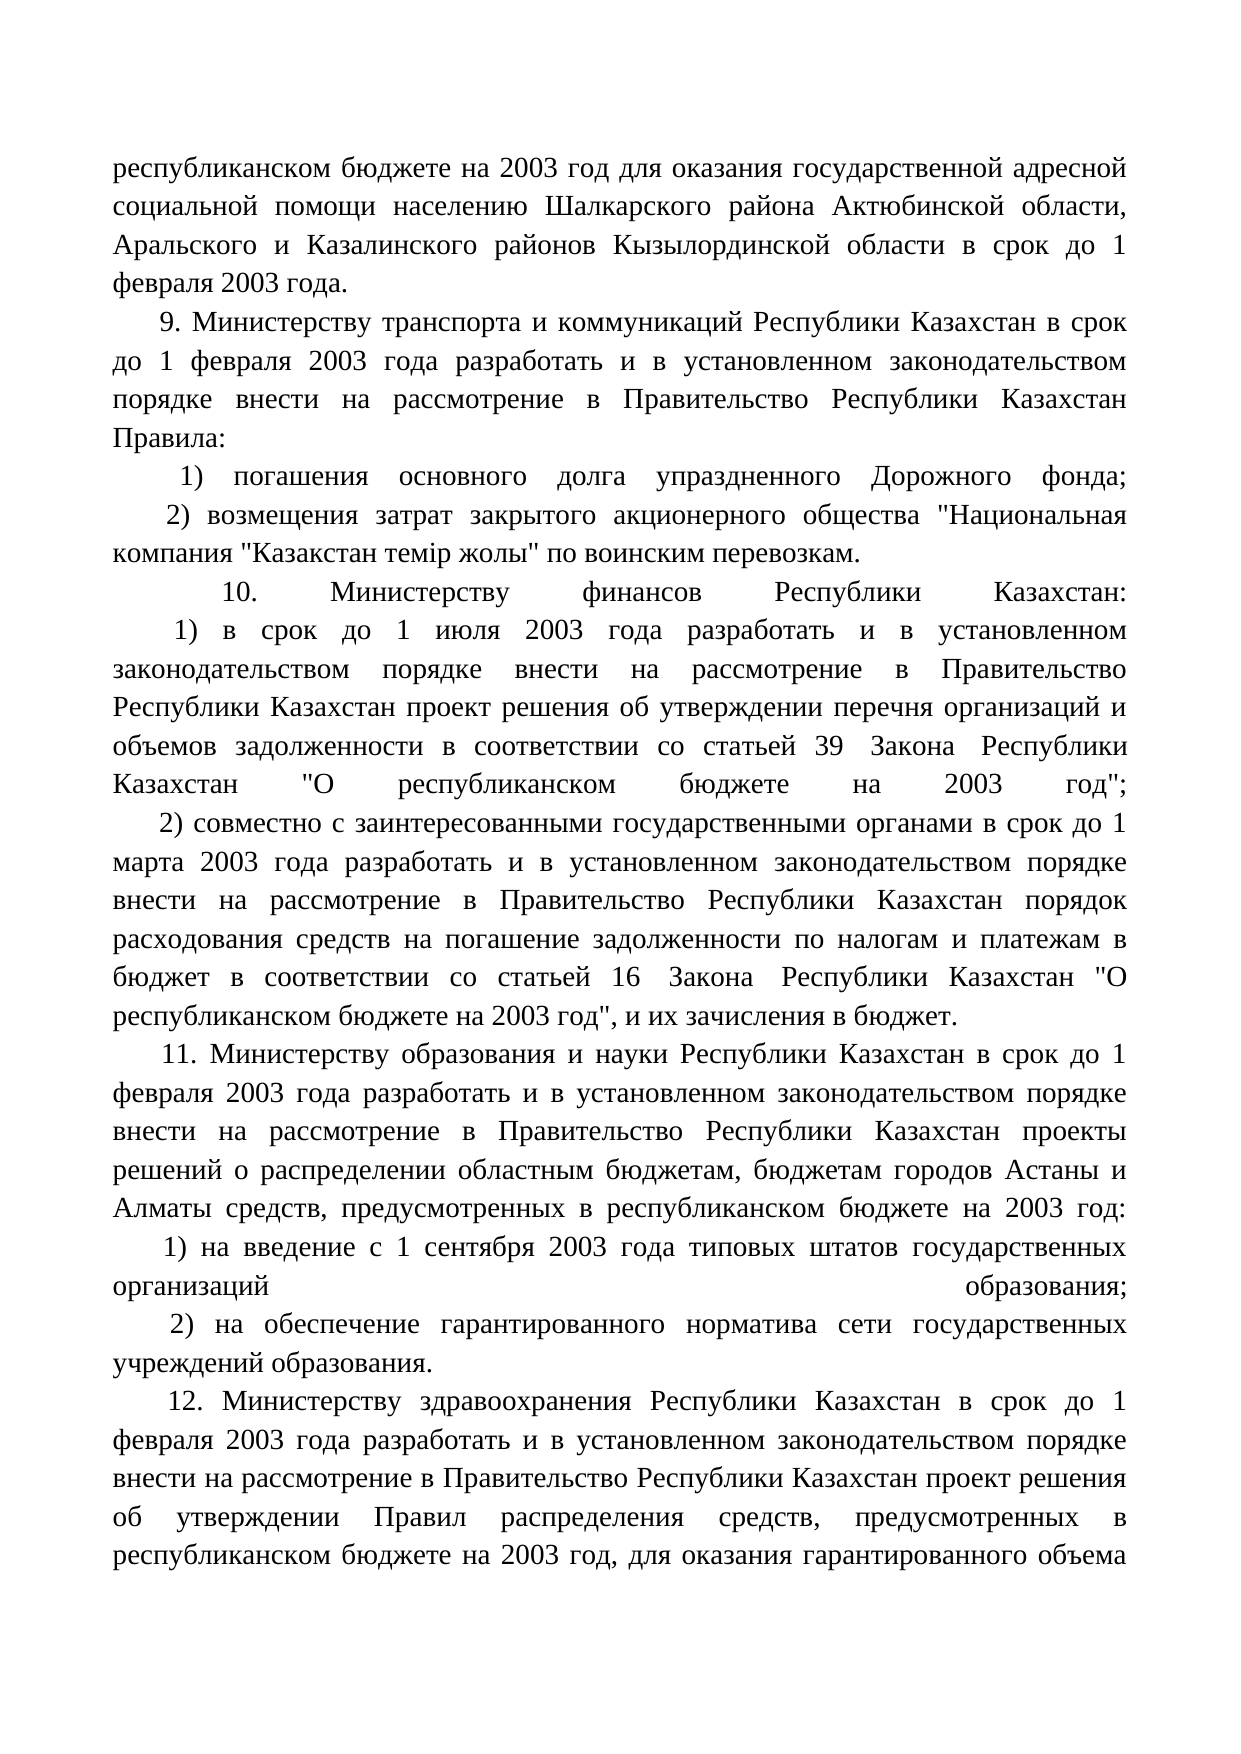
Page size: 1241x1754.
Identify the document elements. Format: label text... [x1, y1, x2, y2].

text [112, 150, 1128, 299]
text 10. Министерству финансов Республики Казахстан: 1) в срок до 1 июля 2003 года разработать и в установленном законодательством порядке внести на рассмотрение в Правительство Республики Казахстан проект решения об утверждении перечня организаций и объемов задолженности в соответствии со статьей 39 Закона Республики Казахстан "О республиканском бюджете на 2003 год"; 2) совместно с заинтересованными государственными органами в срок до 1 марта 2003 года разработать и в установленном законодательством порядке внести на рассмотрение в Правительство Республики Казахстан порядок расходования средств на погашение задолженности по налогам и платежам в бюджет в соответствии со статьей 16 Закона Республики Казахстан "О республиканском бюджете на 2003 год", и их зачисления в бюджет. [112, 574, 1128, 1031]
text 9. Министерству транспорта и коммуникаций Республики Казахстан в срок до 1 февраля 2003 года разработать и в установленном законодательством порядке внести на рассмотрение в Правительство Республики Казахстан Правила: 1) погашения основного долга упраздненного Дорожного фонда; 2) возмещения затрат закрытого акционерного общества "Национальная компания "Казакстан темiр жолы" по воинским перевозкам. [112, 304, 1128, 569]
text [112, 1383, 1128, 1571]
text 11. Министерству образования и науки Республики Казахстан в срок до 1 февраля 2003 года разработать и в установленном законодательством порядке внести на рассмотрение в Правительство Республики Казахстан проекты решений о распределении областным бюджетам, бюджетам городов Астаны и Алматы средств, предусмотренных в республиканском бюджете на 2003 год: 1) на введение с 1 сентября 2003 года типовых штатов государственных организаций образования; 2) на обеспечение гарантированного норматива сети государственных учреждений образования. [112, 1036, 1128, 1378]
